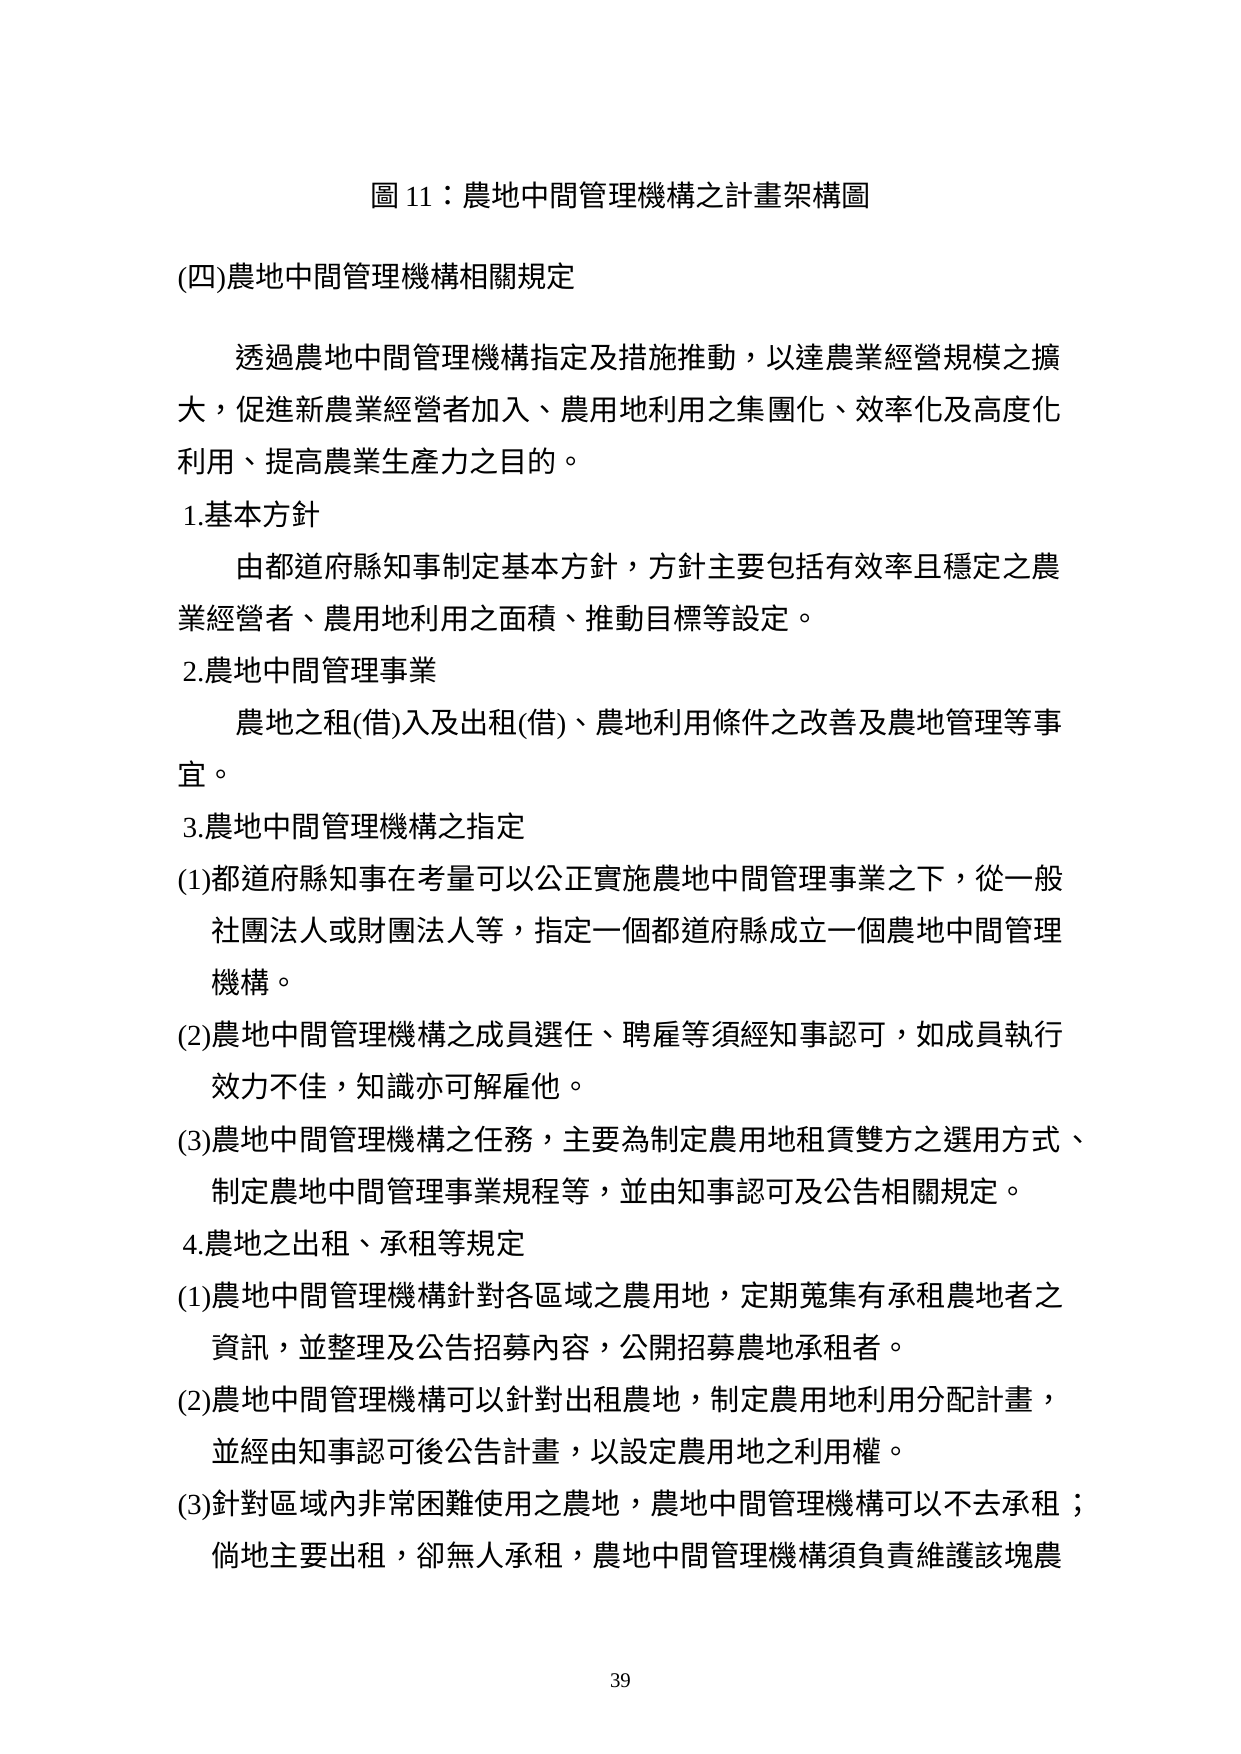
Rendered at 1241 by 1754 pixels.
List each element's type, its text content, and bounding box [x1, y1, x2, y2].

text (1)都道府縣知事在考量可以公正實施農地中間管理事業之下，從一般社團法人或財團法人等，指定一個都道府縣成立一個農地中間管理機構。 [177, 848, 1063, 1004]
text 2.農地中間管理事業 [182, 639, 1063, 692]
text (四)農地中間管理機構相關規定 [177, 246, 1063, 298]
text 3.農地中間管理機構之指定 [182, 796, 1063, 848]
text (3)農地中間管理機構之任務，主要為制定農用地租賃雙方之選用方式、制定農地中間管理事業規程等，並由知事認可及公告相關規定。 [177, 1108, 1063, 1212]
text 由都道府縣知事制定基本方針，方針主要包括有效率且穩定之農業經營者、農用地利用之面積、推動目標等設定。 [177, 535, 1063, 639]
text 4.農地之出租、承租等規定 [182, 1212, 1063, 1264]
text 透過農地中間管理機構指定及措施推動，以達農業經營規模之擴大，促進新農業經營者加入、農用地利用之集團化、效率化及高度化利用、提高農業生產力之目的。 [177, 327, 1063, 483]
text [177, 1473, 1063, 1577]
text 1.基本方針 [182, 483, 1063, 535]
text (1)農地中間管理機構針對各區域之農用地，定期蒐集有承租農地者之資訊，並整理及公告招募內容，公開招募農地承租者。 [177, 1264, 1063, 1369]
text 農地之租(借)入及出租(借)、農地利用條件之改善及農地管理等事宜。 [177, 692, 1063, 796]
text (2)農地中間管理機構可以針對出租農地，制定農用地利用分配計畫，並經由知事認可後公告計畫，以設定農用地之利用權。 [177, 1369, 1063, 1473]
text (2)農地中間管理機構之成員選任、聘雇等須經知事認可，如成員執行效力不佳，知識亦可解雇他。 [177, 1004, 1063, 1108]
text 圖11：農地中間管理機構之計畫架構圖 [177, 164, 1063, 217]
